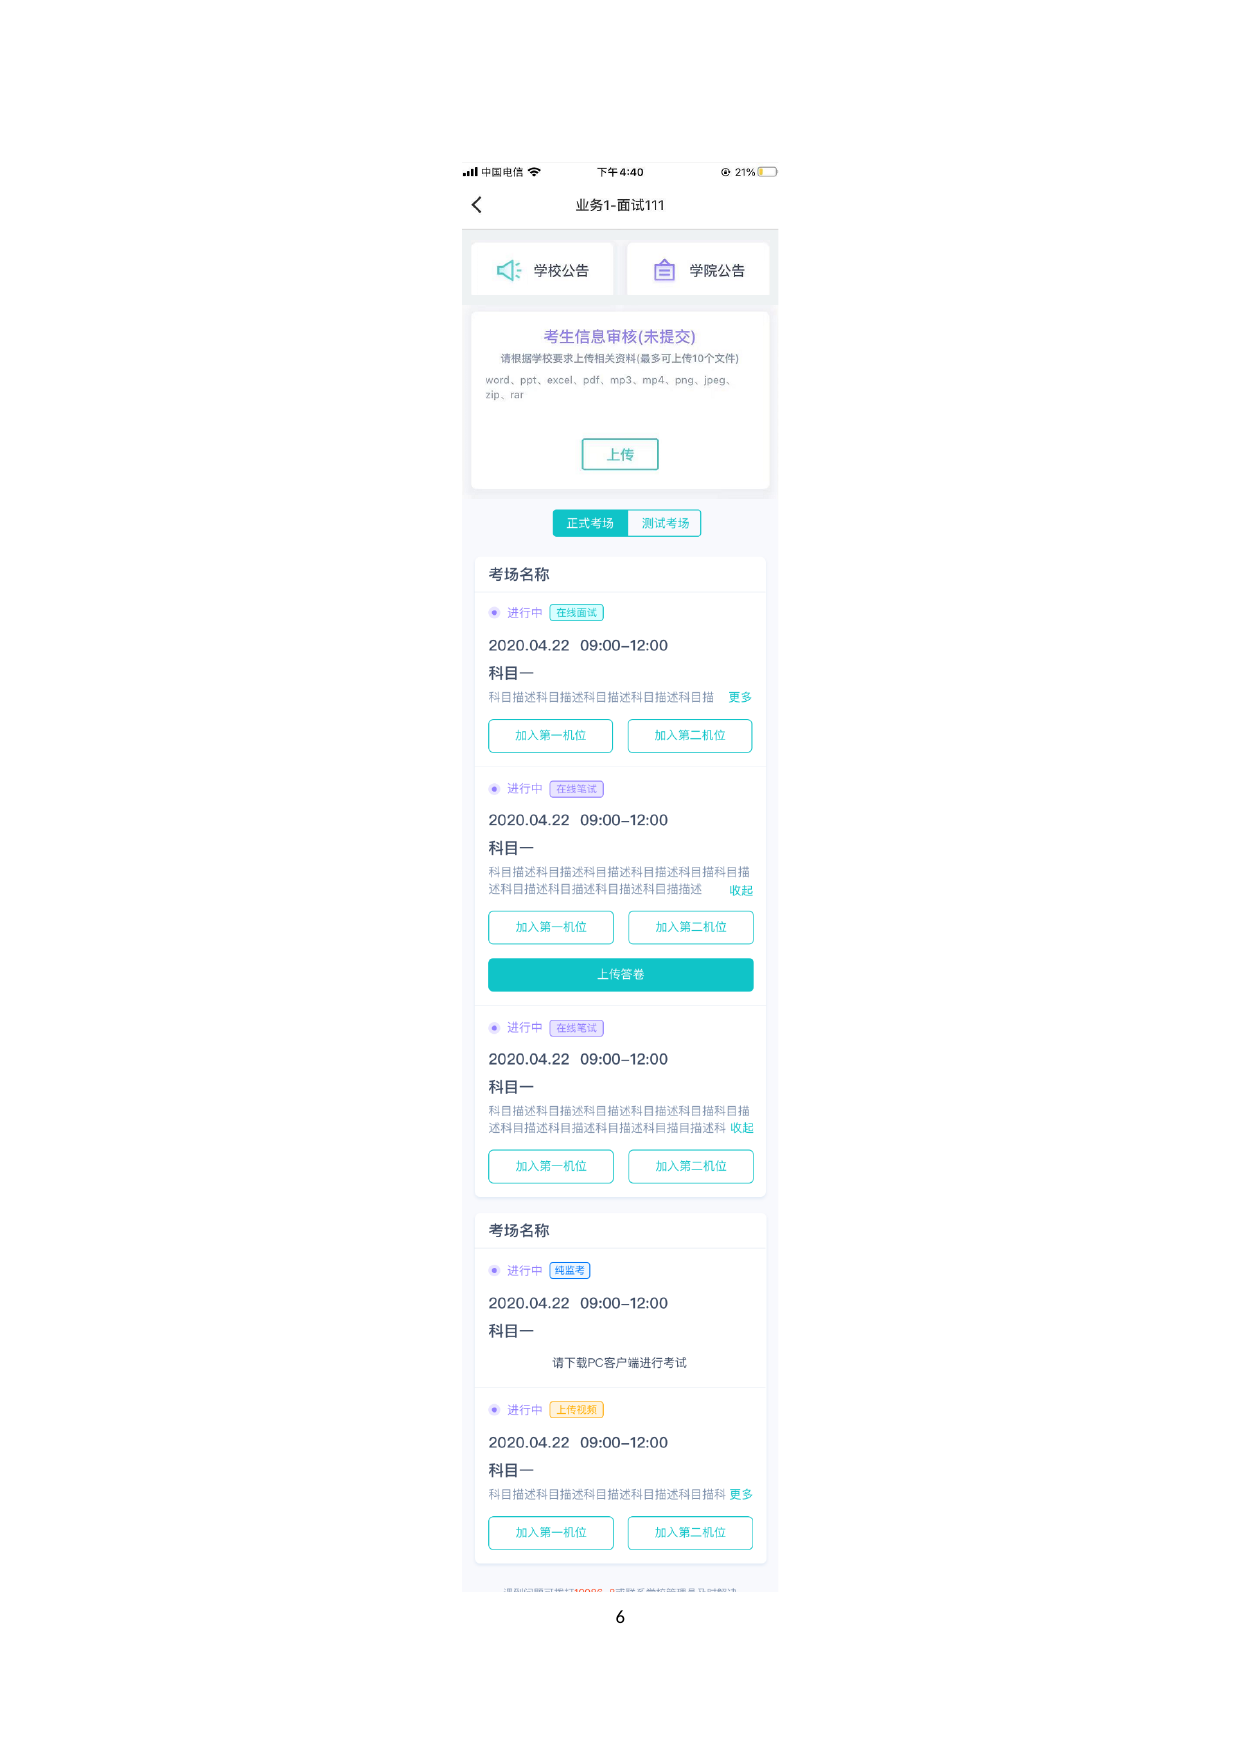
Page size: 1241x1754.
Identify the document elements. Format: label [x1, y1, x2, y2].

picture [462, 162, 779, 1592]
